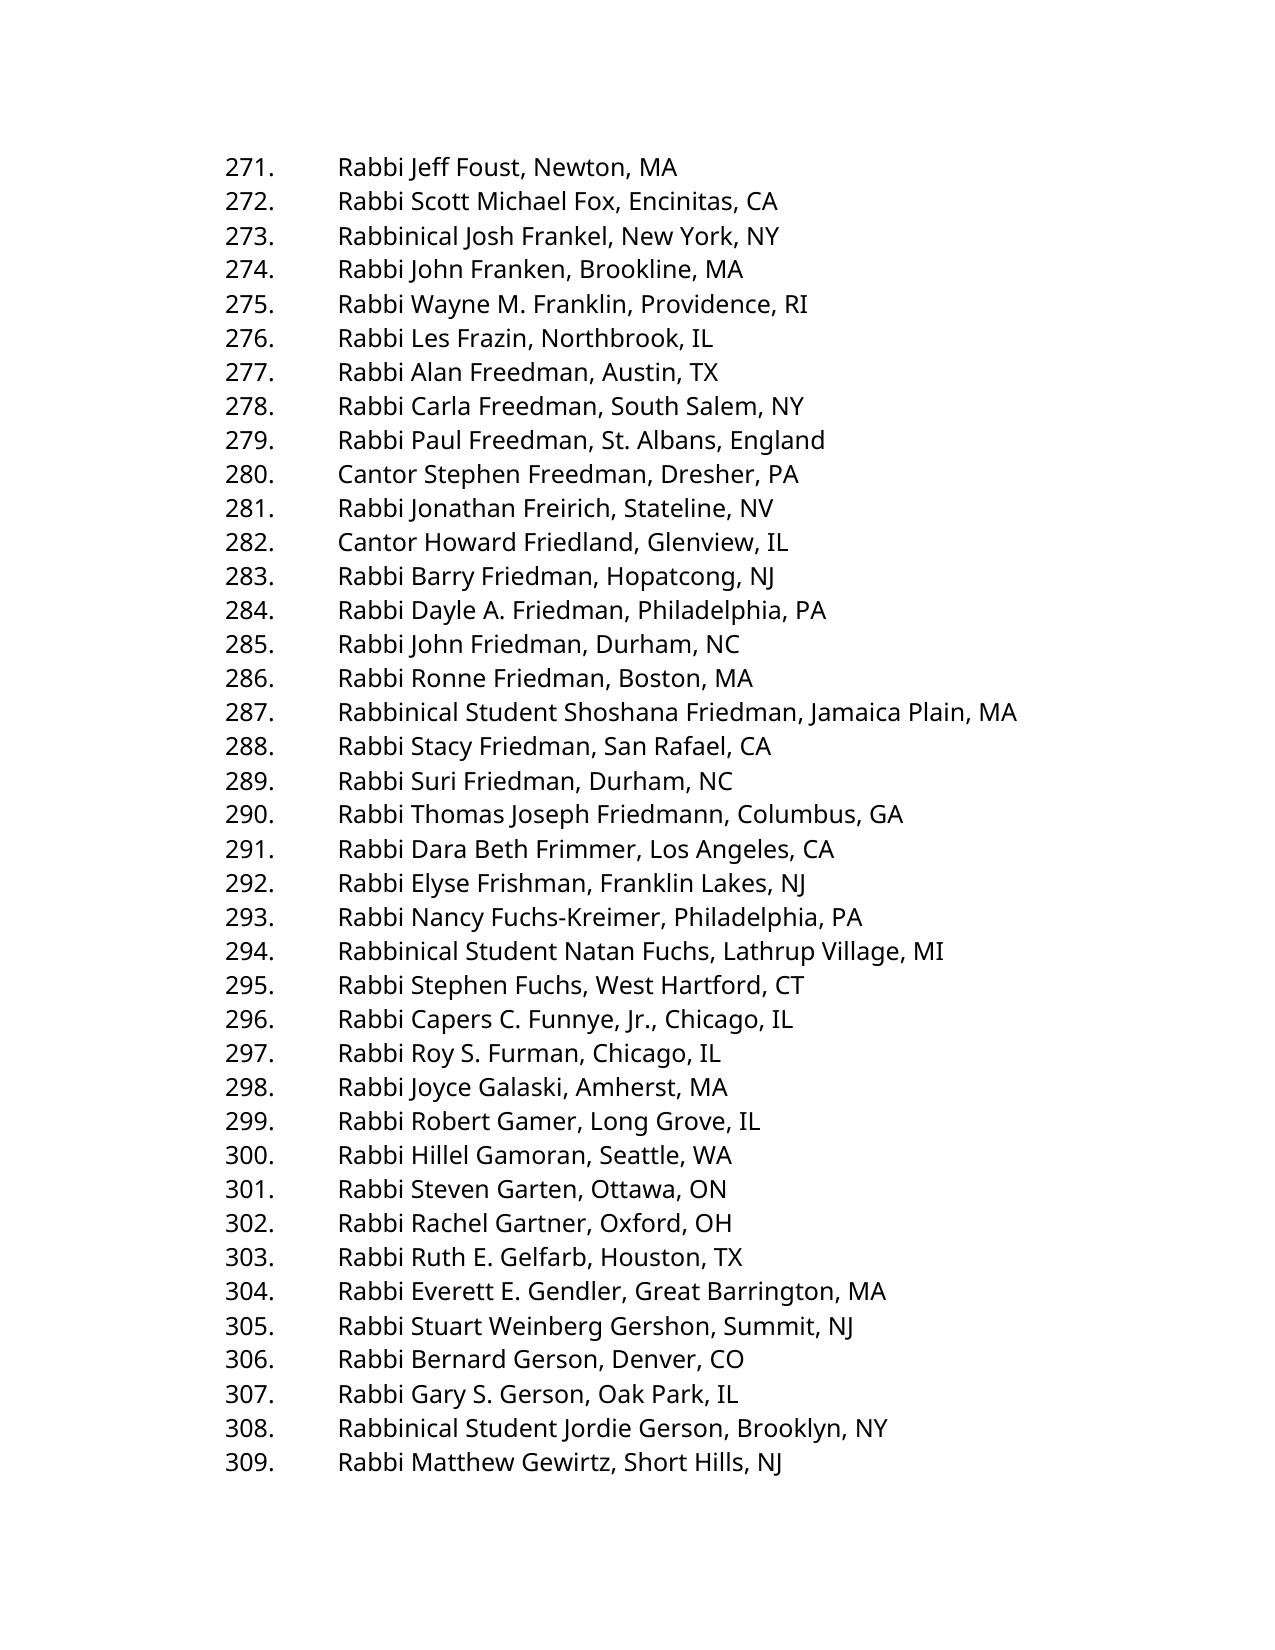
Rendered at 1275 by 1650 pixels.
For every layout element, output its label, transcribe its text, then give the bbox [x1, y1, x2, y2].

list Rabbi Stacy Friedman, San Rafael, CA [225, 729, 1087, 763]
list Rabbi Ruth E. Gelfarb, Houston, TX [225, 1240, 1087, 1274]
list Rabbi Barry Friedman, Hopatcong, NJ [225, 559, 1087, 593]
list Rabbinical Student Natan Fuchs, Lathrup Village, MI [225, 933, 1087, 967]
list Rabbi Stephen Fuchs, West Hartford, CT [225, 967, 1087, 1002]
list Rabbi Robert Gamer, Long Grove, IL [225, 1104, 1087, 1138]
list Rabbi Matthew Gewirtz, Short Hills, NJ [225, 1444, 1087, 1478]
list Rabbi Elyse Frishman, Franklin Lakes, NJ [225, 865, 1087, 899]
list Rabbi Alan Freedman, Austin, TX [225, 354, 1087, 388]
list Rabbi Ronne Friedman, Boston, MA [225, 661, 1087, 695]
list Cantor Stephen Freedman, Dresher, PA [225, 457, 1087, 491]
list Rabbinical Josh Frankel, New York, NY [225, 218, 1087, 252]
list Rabbi Rachel Gartner, Oxford, OH [225, 1206, 1087, 1240]
list Rabbi Dayle A. Friedman, Philadelphia, PA [225, 593, 1087, 627]
list Rabbinical Student Shoshana Friedman, Jamaica Plain, MA [225, 695, 1087, 729]
list Rabbi Stuart Weinberg Gershon, Summit, NJ [225, 1308, 1087, 1342]
list Rabbi John Friedman, Durham, NC [225, 627, 1087, 661]
list Rabbi Jeff Foust, Newton, MA [225, 150, 1087, 184]
list Rabbi Roy S. Furman, Chicago, IL [225, 1036, 1087, 1070]
list Rabbi Bernard Gerson, Denver, CO [225, 1342, 1087, 1376]
list Rabbi Wayne M. Franklin, Providence, RI [225, 286, 1087, 320]
list Rabbi Gary S. Gerson, Oak Park, IL [225, 1376, 1087, 1410]
list Rabbi Joyce Galaski, Amherst, MA [225, 1070, 1087, 1104]
list Rabbi Nancy Fuchs-Kreimer, Philadelphia, PA [225, 899, 1087, 933]
list Rabbi Les Frazin, Northbrook, IL [225, 320, 1087, 354]
list Rabbi Thomas Joseph Friedmann, Columbus, GA [225, 797, 1087, 831]
list Rabbi Scott Michael Fox, Encinitas, CA [225, 184, 1087, 218]
list Rabbi Everett E. Gendler, Great Barrington, MA [225, 1274, 1087, 1308]
list Rabbi Capers C. Funnye, Jr., Chicago, IL [225, 1002, 1087, 1036]
list Rabbi Carla Freedman, South Salem, NY [225, 388, 1087, 422]
list Rabbi Suri Friedman, Durham, NC [225, 763, 1087, 797]
list Rabbi John Franken, Brookline, MA [225, 252, 1087, 286]
list Rabbi Jonathan Freirich, Stateline, NV [225, 491, 1087, 525]
list Rabbi Hillel Gamoran, Seattle, WA [225, 1138, 1087, 1172]
list Rabbi Paul Freedman, St. Albans, England [225, 422, 1087, 457]
list Rabbi Steven Garten, Ottawa, ON [225, 1172, 1087, 1206]
list Cantor Howard Friedland, Glenview, IL [225, 525, 1087, 559]
list Rabbinical Student Jordie Gerson, Brooklyn, NY [225, 1410, 1087, 1444]
list Rabbi Dara Beth Frimmer, Los Angeles, CA [225, 831, 1087, 865]
